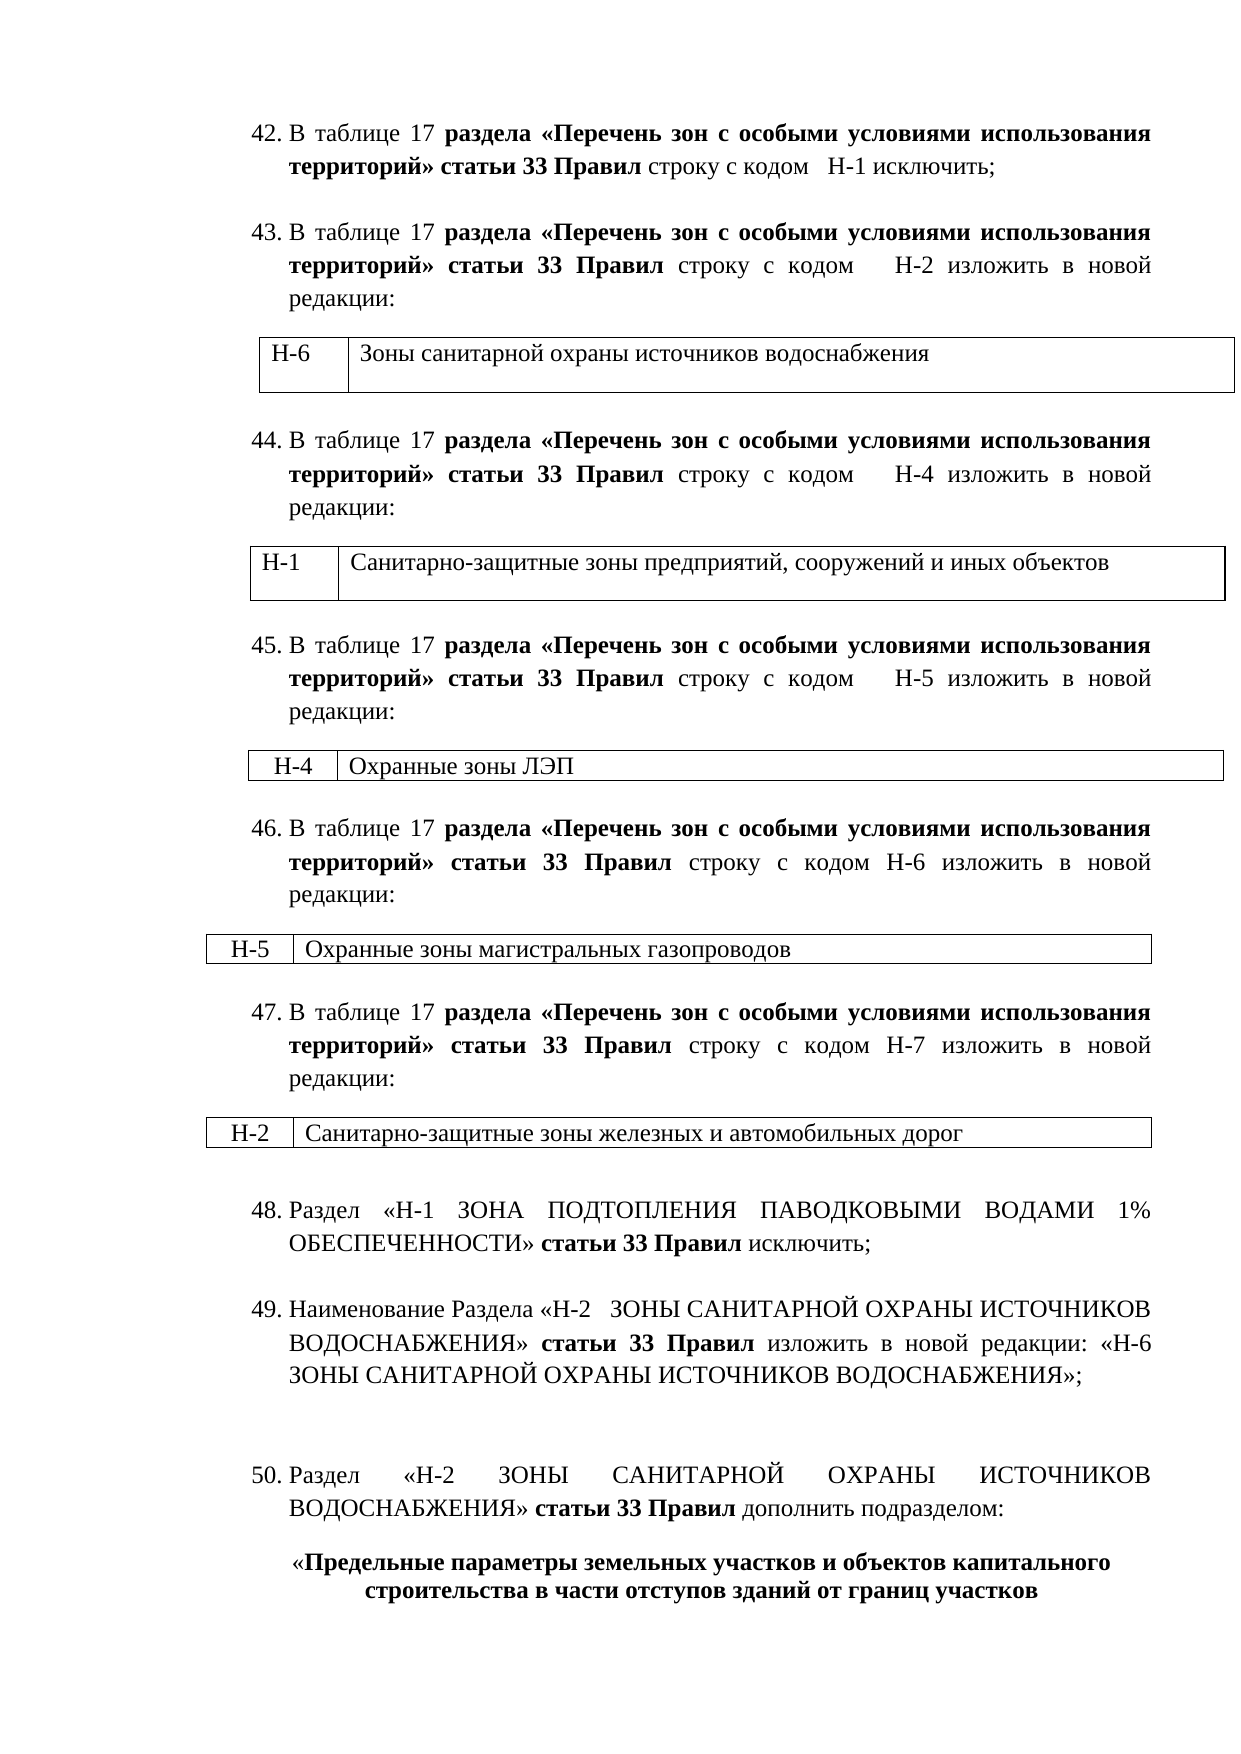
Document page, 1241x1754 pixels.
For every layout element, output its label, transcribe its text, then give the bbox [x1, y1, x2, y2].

table_header Зоны санитарной охраны источников водоснабжения [349, 338, 1234, 392]
table_header Охранные зоны ЛЭП [338, 751, 1223, 779]
table_header Охранные зоны магистральных газопроводов [294, 935, 1151, 963]
table_header Н-1 [251, 547, 338, 600]
table_header Н-5 [207, 935, 293, 963]
list В таблице 17 раздела «Перечень зон с особыми условиями использования территорий» статьи 33 Правил строку с кодом Н-2 изложить в новой редакции: [251, 217, 1152, 312]
table_header Н-2 [207, 1118, 293, 1147]
list Раздел «Н-2 ЗОНЫ САНИТАРНОЙ ОХРАНЫ ИСТОЧНИКОВ ВОДОСНАБЖЕНИЯ» статьи 33 Правил дополнить подразделом: [251, 1460, 1152, 1521]
list В таблице 17 раздела «Перечень зон с особыми условиями использования территорий» статьи 33 Правил строку с кодом Н-7 изложить в новой редакции: [251, 997, 1152, 1092]
table_header Санитарно-защитные зоны железных и автомобильных дорог [294, 1118, 1151, 1147]
table_header Санитарно-защитные зоны предприятий, сооружений и иных объектов [339, 547, 1224, 600]
list В таблице 17 раздела «Перечень зон с особыми условиями использования территорий» статьи 33 Правил строку с кодом Н-6 изложить в новой редакции: [251, 813, 1152, 908]
text «Предельные параметры земельных участков и объектов капитального строительства в части отступов зданий от границ участков [251, 1547, 1152, 1604]
list В таблице 17 раздела «Перечень зон с особыми условиями использования территорий» статьи 33 Правил строку с кодом Н-1 исключить; [251, 118, 1152, 180]
list В таблице 17 раздела «Перечень зон с особыми условиями использования территорий» статьи 33 Правил строку с кодом Н-5 изложить в новой редакции: [251, 630, 1152, 724]
table_header Н-6 [260, 338, 348, 392]
list Наименование Раздела «Н-2 ЗОНЫ САНИТАРНОЙ ОХРАНЫ ИСТОЧНИКОВ ВОДОСНАБЖЕНИЯ» статьи 33 Правил изложить в новой редакции: «Н-6 ЗОНЫ САНИТАРНОЙ ОХРАНЫ ИСТОЧНИКОВ ВОДОСНАБЖЕНИЯ»; [251, 1294, 1152, 1389]
table_header Н-4 [249, 751, 337, 779]
list В таблице 17 раздела «Перечень зон с особыми условиями использования территорий» статьи 33 Правил строку с кодом Н-4 изложить в новой редакции: [251, 426, 1152, 520]
list Раздел «Н-1 ЗОНА ПОДТОПЛЕНИЯ ПАВОДКОВЫМИ ВОДАМИ 1% ОБЕСПЕЧЕННОСТИ» статьи 33 Правил исключить; [251, 1196, 1152, 1257]
